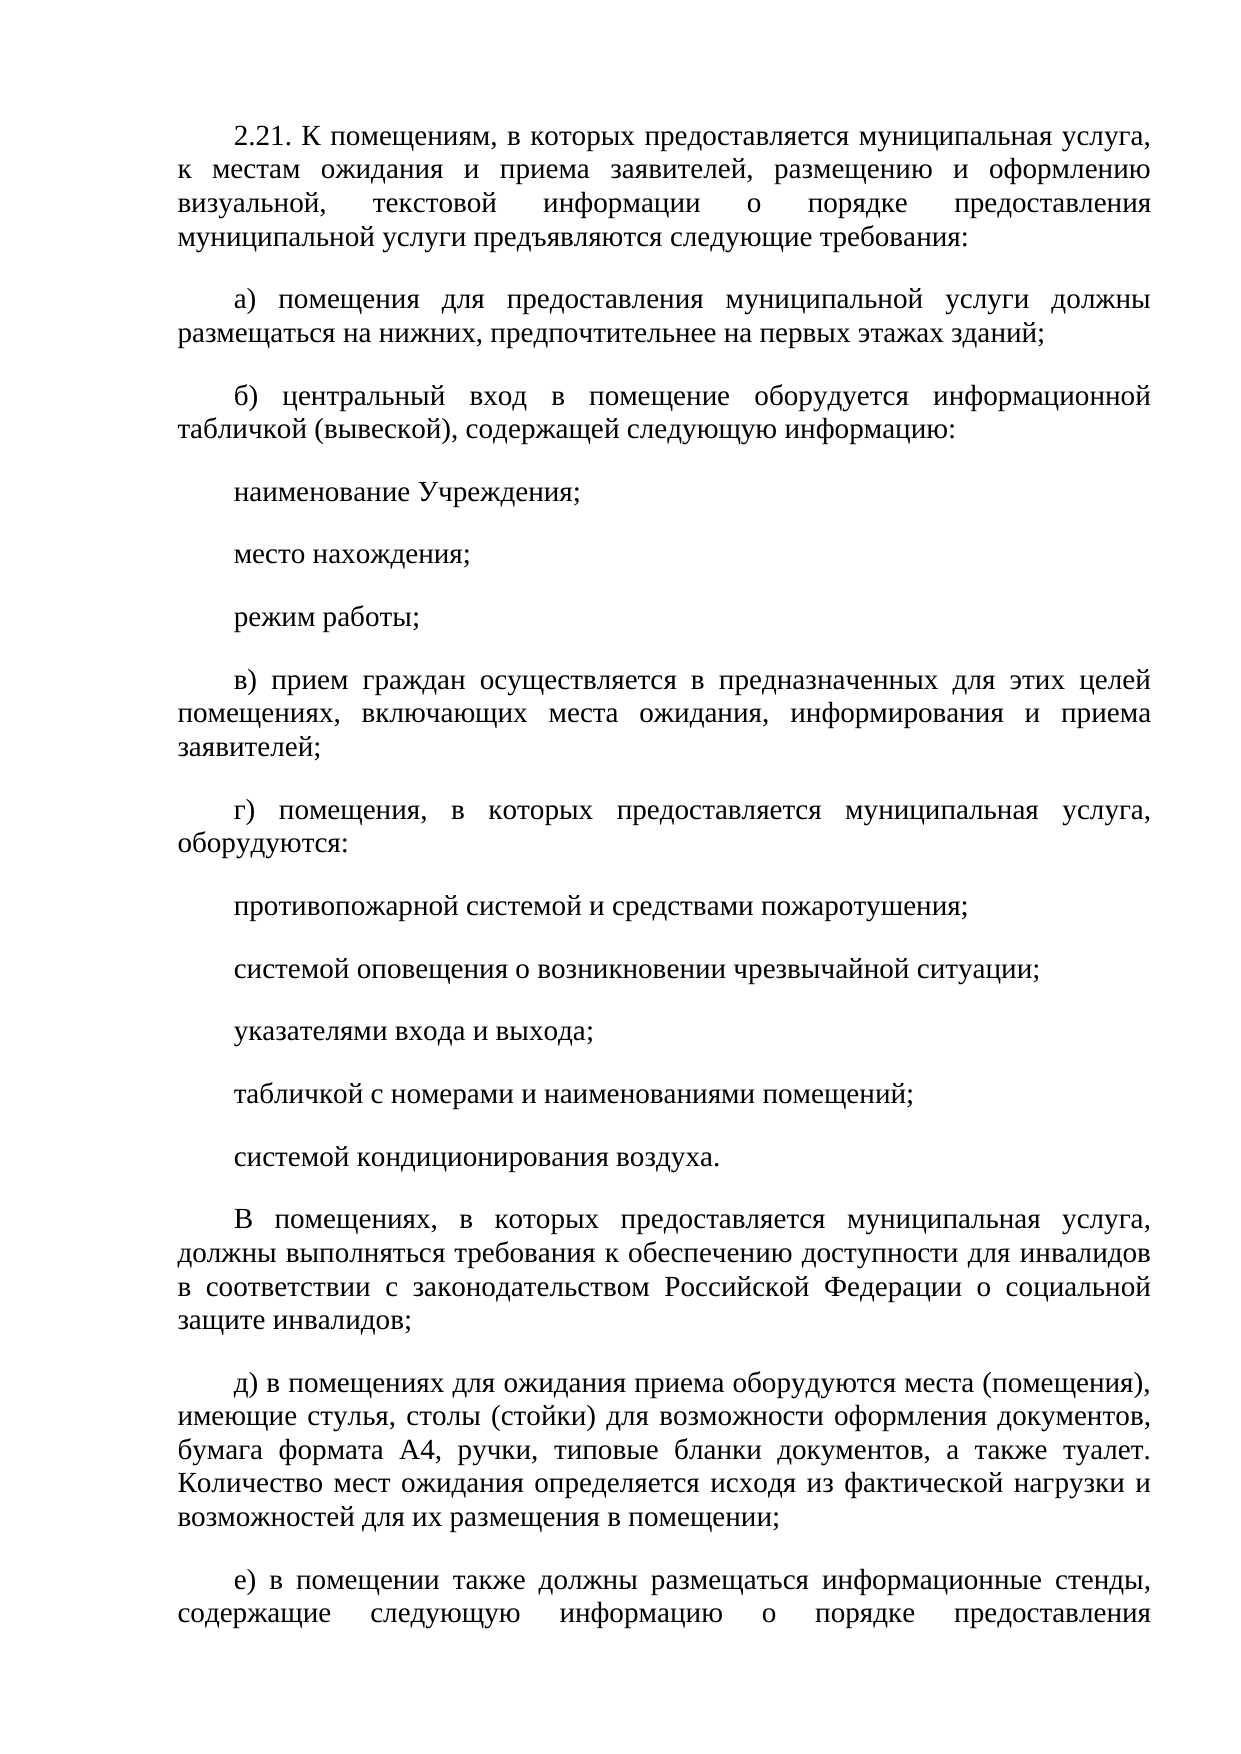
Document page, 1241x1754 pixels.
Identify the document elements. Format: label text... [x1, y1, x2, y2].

text В помещениях, в которых предоставляется муниципальная услуга, должны выполняться требования к обеспечению доступности для инвалидов в соответствии с законодательством Российской Федерации о социальной защите инвалидов; [177, 1202, 1152, 1336]
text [177, 1562, 1152, 1629]
text место нахождения; [177, 537, 1152, 570]
text 2.21. К помещениям, в которых предоставляется муниципальная услуга, к местам ожидания и приема заявителей, размещению и оформлению визуальной, текстовой информации о порядке предоставления муниципальной услуги предъявляются следующие требования: [177, 118, 1152, 252]
text в) прием граждан осуществляется в предназначенных для этих целей помещениях, включающих места ожидания, информирования и приема заявителей; [177, 662, 1152, 763]
text д) в помещениях для ожидания приема оборудуются места (помещения), имеющие стулья, столы (стойки) для возможности оформления документов, бумага формата A4, ручки, типовые бланки документов, а также туалет. Количество мест ожидания определяется исходя из фактической нагрузки и возможностей для их размещения в помещении; [177, 1365, 1152, 1533]
text системой кондиционирования воздуха. [177, 1139, 1152, 1172]
text а) помещения для предоставления муниципальной услуги должны размещаться на нижних, предпочтительнее на первых этажах зданий; [177, 281, 1152, 348]
text б) центральный вход в помещение оборудуется информационной табличкой (вывеской), содержащей следующую информацию: [177, 378, 1152, 445]
text указателями входа и выхода; [177, 1013, 1152, 1047]
text наименование Учреждения; [177, 474, 1152, 507]
text табличкой с номерами и наименованиями помещений; [177, 1076, 1152, 1110]
text системой оповещения о возникновении чрезвычайной ситуации; [177, 951, 1152, 984]
text режим работы; [177, 599, 1152, 633]
text г) помещения, в которых предоставляется муниципальная услуга, оборудуются: [177, 792, 1152, 859]
text противопожарной системой и средствами пожаротушения; [177, 888, 1152, 922]
